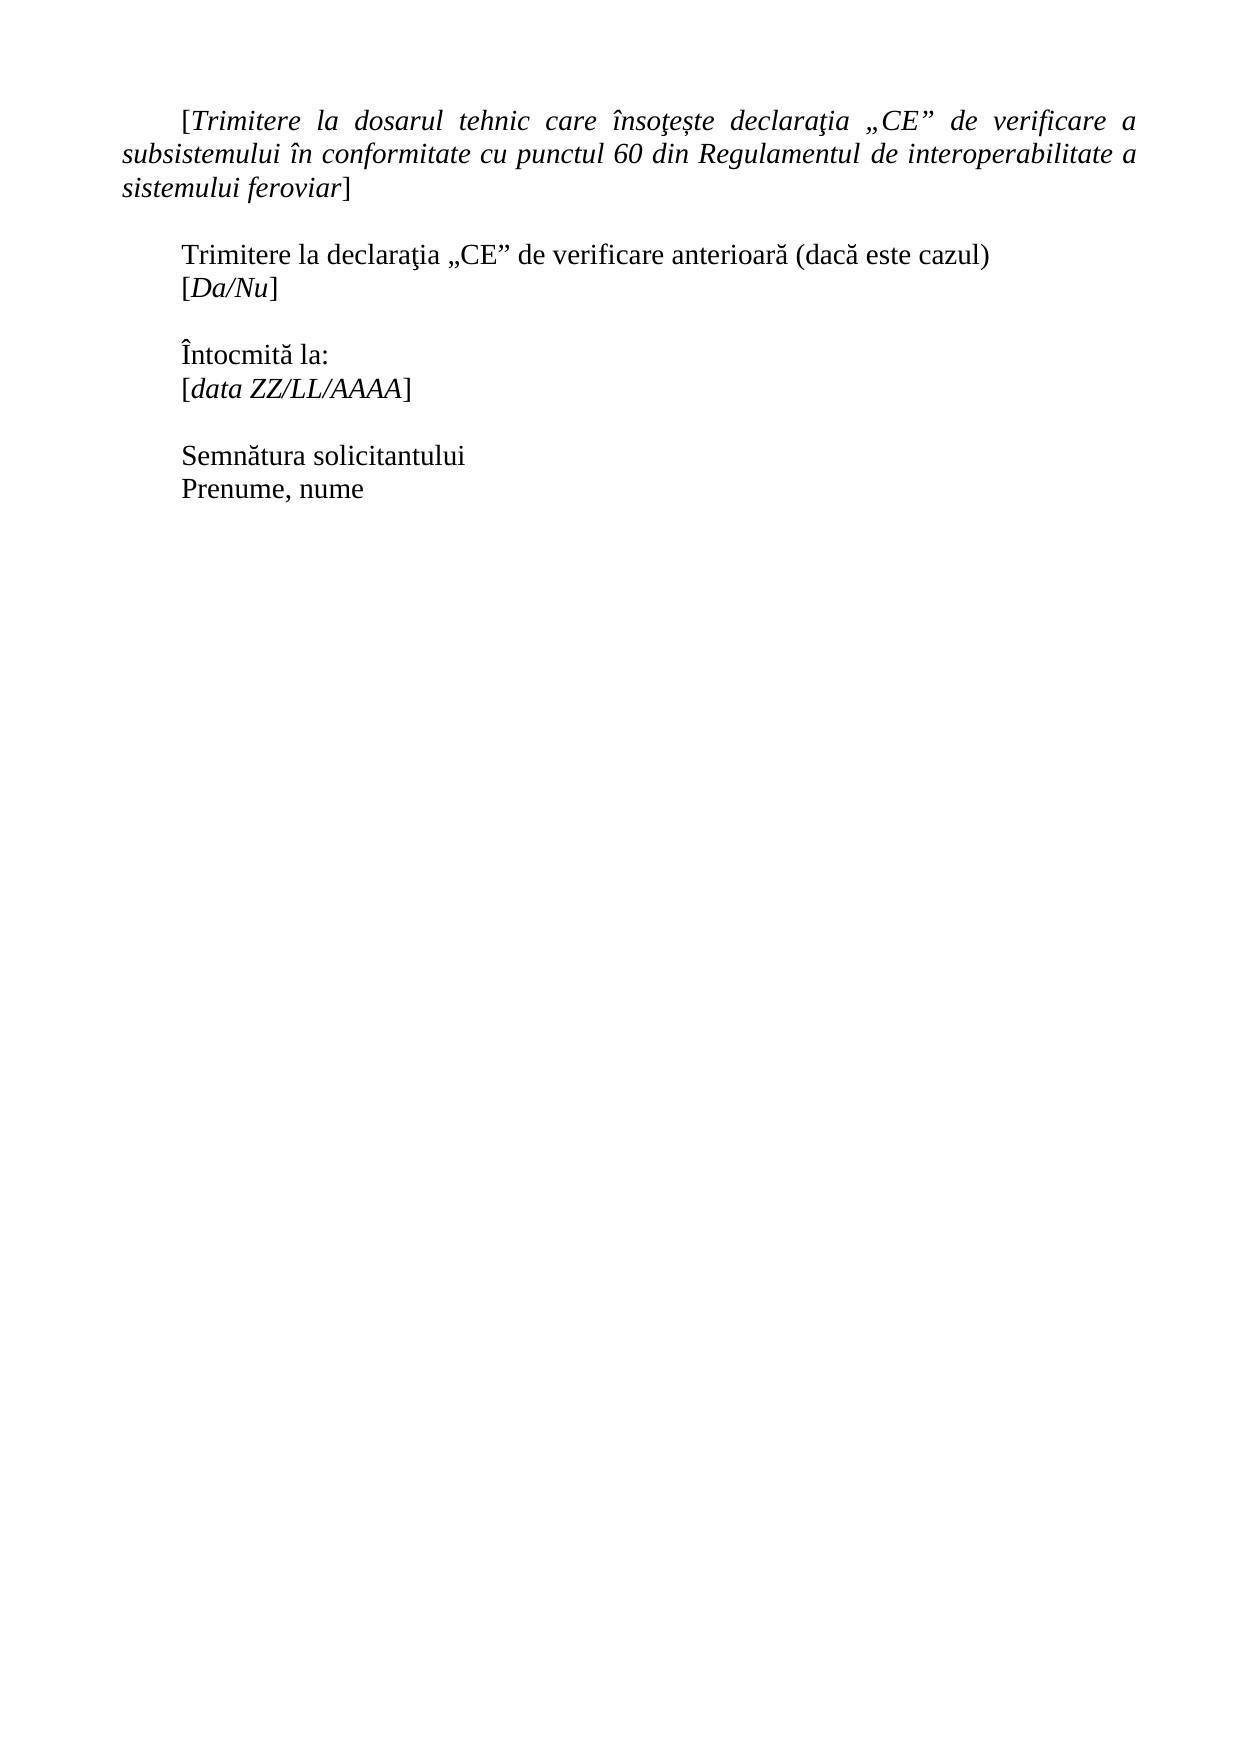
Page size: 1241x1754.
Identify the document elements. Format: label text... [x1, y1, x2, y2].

text Prenume, nume [122, 472, 1140, 505]
text Întocmită la: [122, 337, 1140, 371]
text [Trimitere la dosarul tehnic care însoţește declaraţia „CE” de verificare a subsistemului în conformitate cu punctul 60 din Regulamentul de interoperabilitate a sistemului feroviar] [122, 103, 1140, 203]
text [Da/Nu] [122, 270, 1140, 304]
text [data ZZ/LL/AAAA] [122, 371, 1140, 404]
text Semnătura solicitantului [122, 438, 1140, 472]
text Trimitere la declaraţia „CE” de verificare anterioară (dacă este cazul) [122, 237, 1140, 270]
